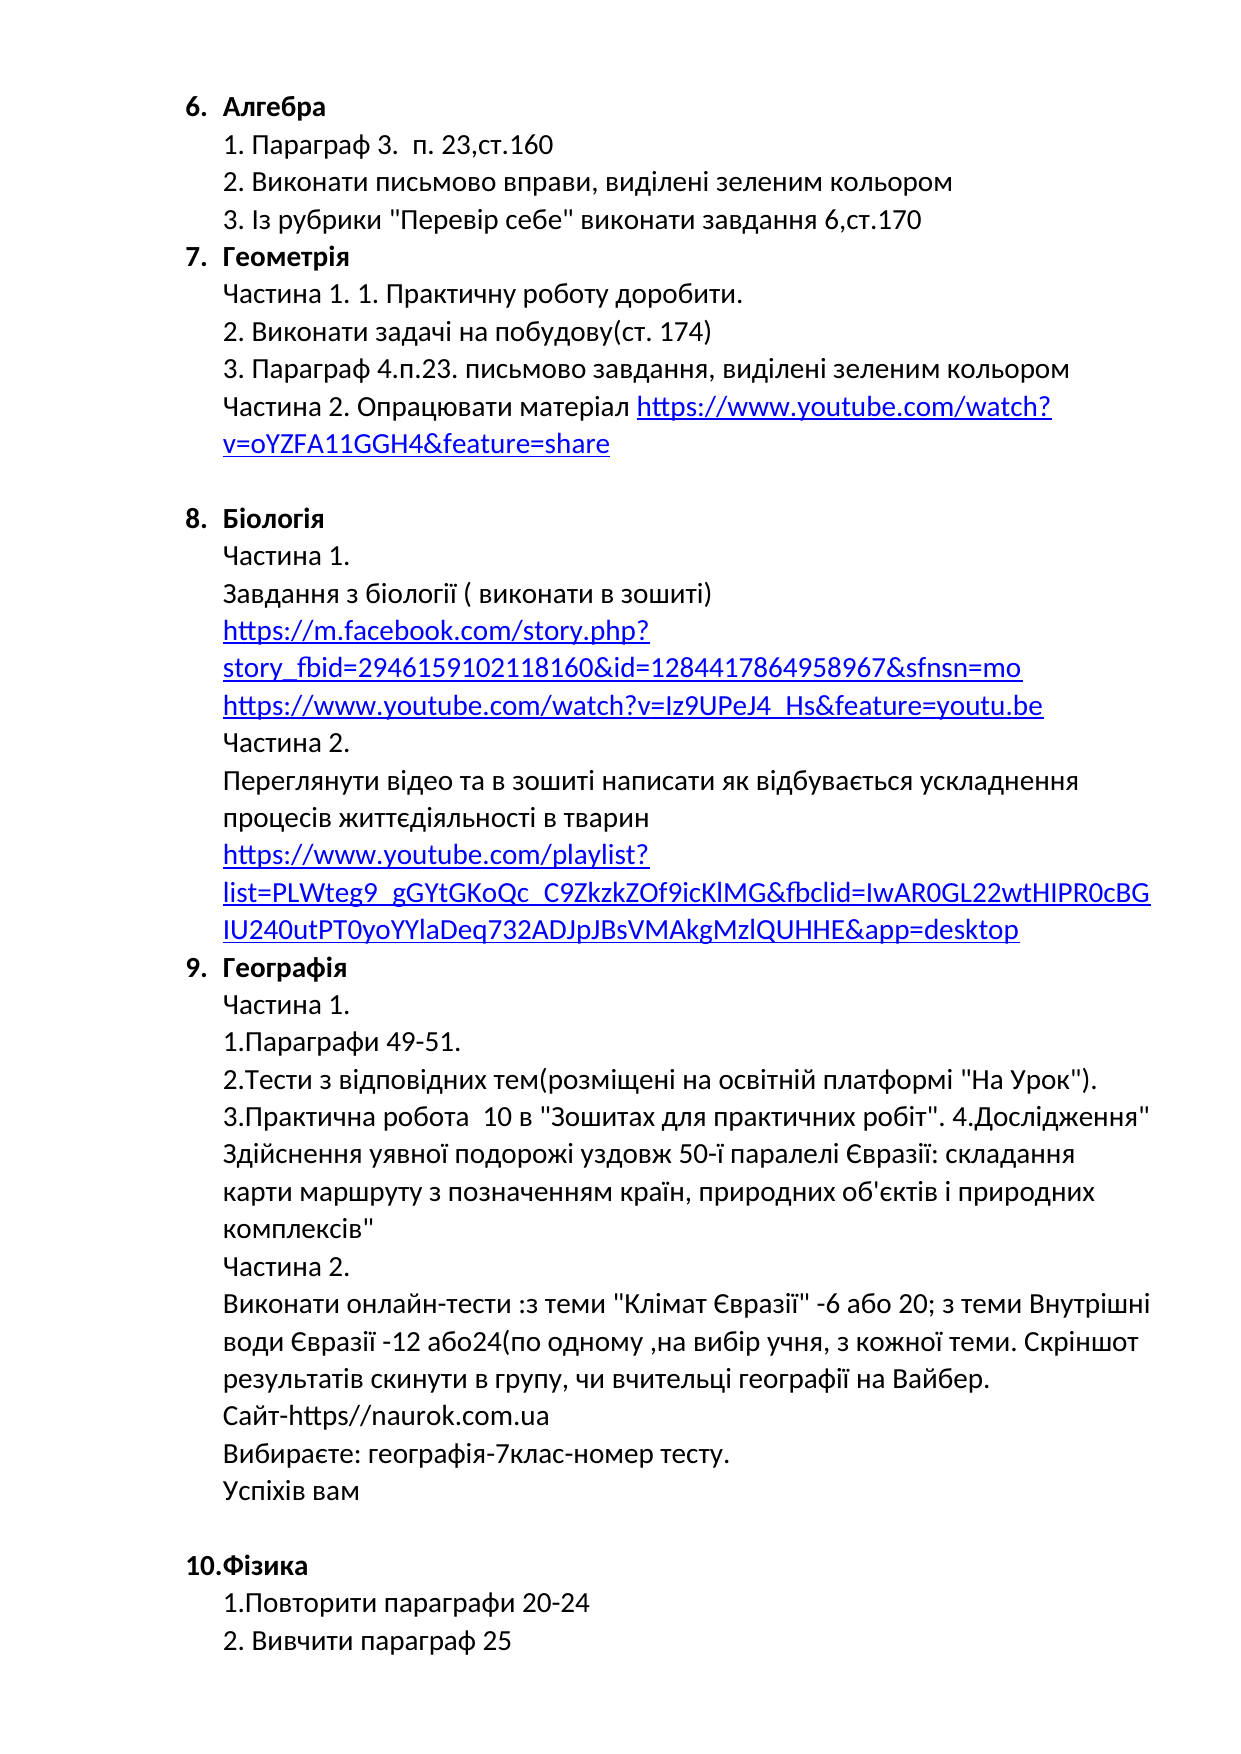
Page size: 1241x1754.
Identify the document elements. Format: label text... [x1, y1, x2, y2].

list https://www.youtube.com/playlist?list=PLWteg9_gGYtGKoQc_C9ZkzkZOf9icKlMG&fbclid=IwAR0GL22wtHIPR0cBGIU240utPT0yoYYlaDeq732ADJpJBsVMAkgMzlQUHHE&app=desktop [223, 836, 1152, 947]
list 3. Із рубрики "Перевір себе" виконати завдання 6,ст.170 [223, 201, 1152, 236]
list 2.Тести з відповідних тем(розміщені на освітній платформі "На Урок"). 3.Практична робота 10 в "Зошитах для практичних робіт". 4.Дослідження" Здійснення уявної подорожі уздовж 50-ї паралелі Євразії: складання карти маршруту з позначенням країн, природних об'єктів і природних комплексів" [223, 1061, 1152, 1246]
list 2. Виконати задачі на побудову(ст. 174) [223, 313, 1152, 348]
list Алгебра [185, 88, 1152, 124]
list 2. Вивчити параграф 25 [223, 1622, 1152, 1657]
list Частина 2. [223, 724, 1152, 760]
list Частина 2. [223, 1248, 1152, 1283]
list Частина 1. 1. Практичну роботу доробити. [223, 276, 1152, 311]
list https://m.facebook.com/story.php?story_fbid=2946159102118160&id=1284417864958967&sfnsn=mo [223, 612, 1152, 685]
list 1.Параграфи 49-51. [223, 1023, 1152, 1059]
list Переглянути відео та в зошиті написати як відбувається ускладнення процесів життєдіяльності в тварин [223, 762, 1152, 835]
list Успіхів вам [223, 1472, 1152, 1508]
list Частина 2. Опрацювати матеріал https://www.youtube.com/watch?v=oYZFA11GGH4&feature=share [223, 388, 1152, 461]
list Завдання з біології ( виконати в зошиті) [223, 575, 1152, 610]
list https://www.youtube.com/watch?v=Iz9UPeJ4_Hs&feature=youtu.be [223, 687, 1152, 722]
list Геометрія [185, 238, 1152, 274]
list 3. Параграф 4.п.23. письмово завдання, виділені зеленим кольором [223, 350, 1152, 386]
list 2. Виконати письмово вправи, виділені зеленим кольором [223, 163, 1152, 199]
list Частина 1. [223, 986, 1152, 1022]
list Вибираєте: географія-7клас-номер тесту. [223, 1435, 1152, 1470]
list 1. Параграф 3. п. 23,ст.160 [223, 126, 1152, 162]
list Частина 1. [223, 537, 1152, 573]
list Сайт-https//naurok.com.ua [223, 1397, 1152, 1433]
list 1.Повторити параграфи 20-24 [223, 1584, 1152, 1620]
list Географія [185, 949, 1152, 984]
list Фізика [185, 1547, 1152, 1583]
list Виконати онлайн-тести :з теми "Клімат Євразії" -6 або 20; з теми Внутрішні води Євразії -12 або24(по одному ,на вибір учня, з кожної теми. Скріншот результатів скинути в групу, чи вчительці географії на Вайбер. [223, 1285, 1152, 1396]
list Біологія [185, 500, 1152, 536]
